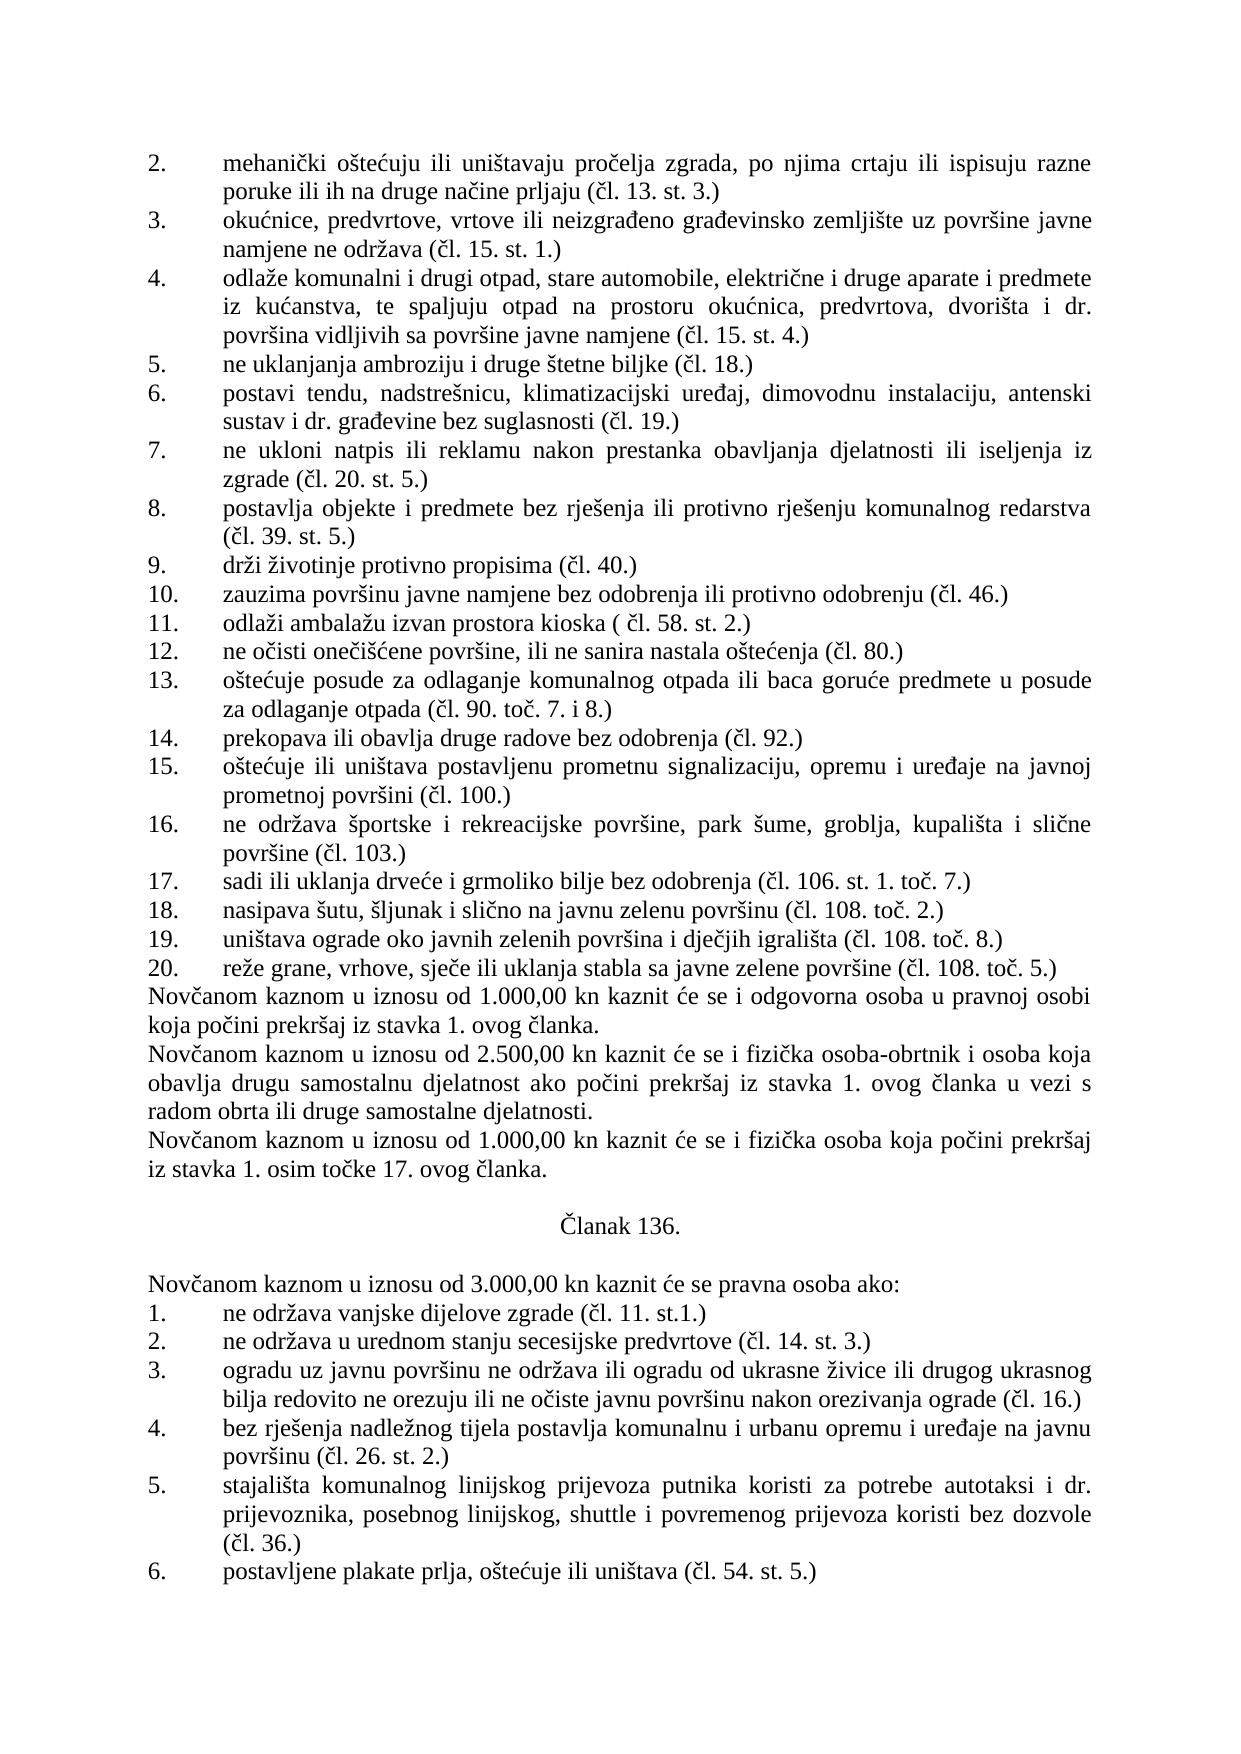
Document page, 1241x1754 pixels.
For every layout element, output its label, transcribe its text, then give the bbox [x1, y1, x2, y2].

text Članak 136. [148, 1211, 1093, 1240]
text Novčanom kaznom u iznosu od 2.500,00 kn kaznit će se i fizička osoba-obrtnik i osoba koja obavlja drugu samostalnu djelatnost ako počini prekršaj iz stavka 1. ovog članka u vezi s radom obrta ili druge samostalne djelatnosti. [148, 1039, 1093, 1125]
list ne uklanjanja ambroziju i druge štetne biljke (čl. 18.) [148, 349, 1093, 378]
list odlaže komunalni i drugi otpad, stare automobile, električne i druge aparate i predmete iz kućanstva, te spaljuju otpad na prostoru okućnica, predvrtova, dvorišta i dr. površina vidljivih sa površine javne namjene (čl. 15. st. 4.) [148, 263, 1093, 349]
list ne održava vanjske dijelove zgrade (čl. 11. st.1.) [148, 1298, 1093, 1326]
list stajališta komunalnog linijskog prijevoza putnika koristi za potrebe autotaksi i dr. prijevoznika, posebnog linijskog, shuttle i povremenog prijevoza koristi bez dozvole (čl. 36.) [148, 1470, 1093, 1556]
text Novčanom kaznom u iznosu od 3.000,00 kn kaznit će se pravna osoba ako: [148, 1269, 1093, 1298]
list prekopava ili obavlja druge radove bez odobrenja (čl. 92.) [148, 723, 1093, 751]
list postavi tendu, nadstrešnicu, klimatizacijski uređaj, dimovodnu instalaciju, antenski sustav i dr. građevine bez suglasnosti (čl. 19.) [148, 378, 1093, 435]
list reže grane, vrhove, sječe ili uklanja stabla sa javne zelene površine (čl. 108. toč. 5.) [148, 953, 1093, 981]
list ne održava športske i rekreacijske površine, park šume, groblja, kupališta i slične površine (čl. 103.) [148, 809, 1093, 866]
list oštećuje ili uništava postavljenu prometnu signalizaciju, opremu i uređaje na javnoj prometnoj površini (čl. 100.) [148, 751, 1093, 809]
list okućnice, predvrtove, vrtove ili neizgrađeno građevinsko zemljište uz površine javne namjene ne održava (čl. 15. st. 1.) [148, 205, 1093, 263]
list zauzima površinu javne namjene bez odobrenja ili protivno odobrenju (čl. 46.) [148, 579, 1093, 608]
list postavljene plakate prlja, oštećuje ili uništava (čl. 54. st. 5.) [148, 1556, 1093, 1585]
list bez rješenja nadležnog tijela postavlja komunalnu i urbanu opremu i uređaje na javnu površinu (čl. 26. st. 2.) [148, 1413, 1093, 1470]
list nasipava šutu, šljunak i slično na javnu zelenu površinu (čl. 108. toč. 2.) [148, 895, 1093, 924]
list ogradu uz javnu površinu ne održava ili ogradu od ukrasne živice ili drugog ukrasnog bilja redovito ne orezuju ili ne očiste javnu površinu nakon orezivanja ograde (čl. 16.) [148, 1355, 1093, 1413]
list drži životinje protivno propisima (čl. 40.) [148, 550, 1093, 579]
list sadi ili uklanja drveće i grmoliko bilje bez odobrenja (čl. 106. st. 1. toč. 7.) [148, 866, 1093, 895]
list postavlja objekte i predmete bez rješenja ili protivno rješenju komunalnog redarstva (čl. 39. st. 5.) [148, 493, 1093, 550]
list mehanički oštećuju ili uništavaju pročelja zgrada, po njima crtaju ili ispisuju razne poruke ili ih na druge načine prljaju (čl. 13. st. 3.) [148, 148, 1093, 205]
list ne ukloni natpis ili reklamu nakon prestanka obavljanja djelatnosti ili iseljenja iz zgrade (čl. 20. st. 5.) [148, 435, 1093, 493]
text Novčanom kaznom u iznosu od 1.000,00 kn kaznit će se i odgovorna osoba u pravnoj osobi koja počini prekršaj iz stavka 1. ovog članka. [148, 981, 1093, 1039]
list ne očisti onečišćene površine, ili ne sanira nastala oštećenja (čl. 80.) [148, 636, 1093, 665]
list odlaži ambalažu izvan prostora kioska ( čl. 58. st. 2.) [148, 608, 1093, 636]
list ne održava u urednom stanju secesijske predvrtove (čl. 14. st. 3.) [148, 1326, 1093, 1355]
list uništava ograde oko javnih zelenih površina i dječjih igrališta (čl. 108. toč. 8.) [148, 924, 1093, 953]
text Novčanom kaznom u iznosu od 1.000,00 kn kaznit će se i fizička osoba koja počini prekršaj iz stavka 1. osim točke 17. ovog članka. [148, 1125, 1093, 1183]
list oštećuje posude za odlaganje komunalnog otpada ili baca goruće predmete u posude za odlaganje otpada (čl. 90. toč. 7. i 8.) [148, 665, 1093, 723]
